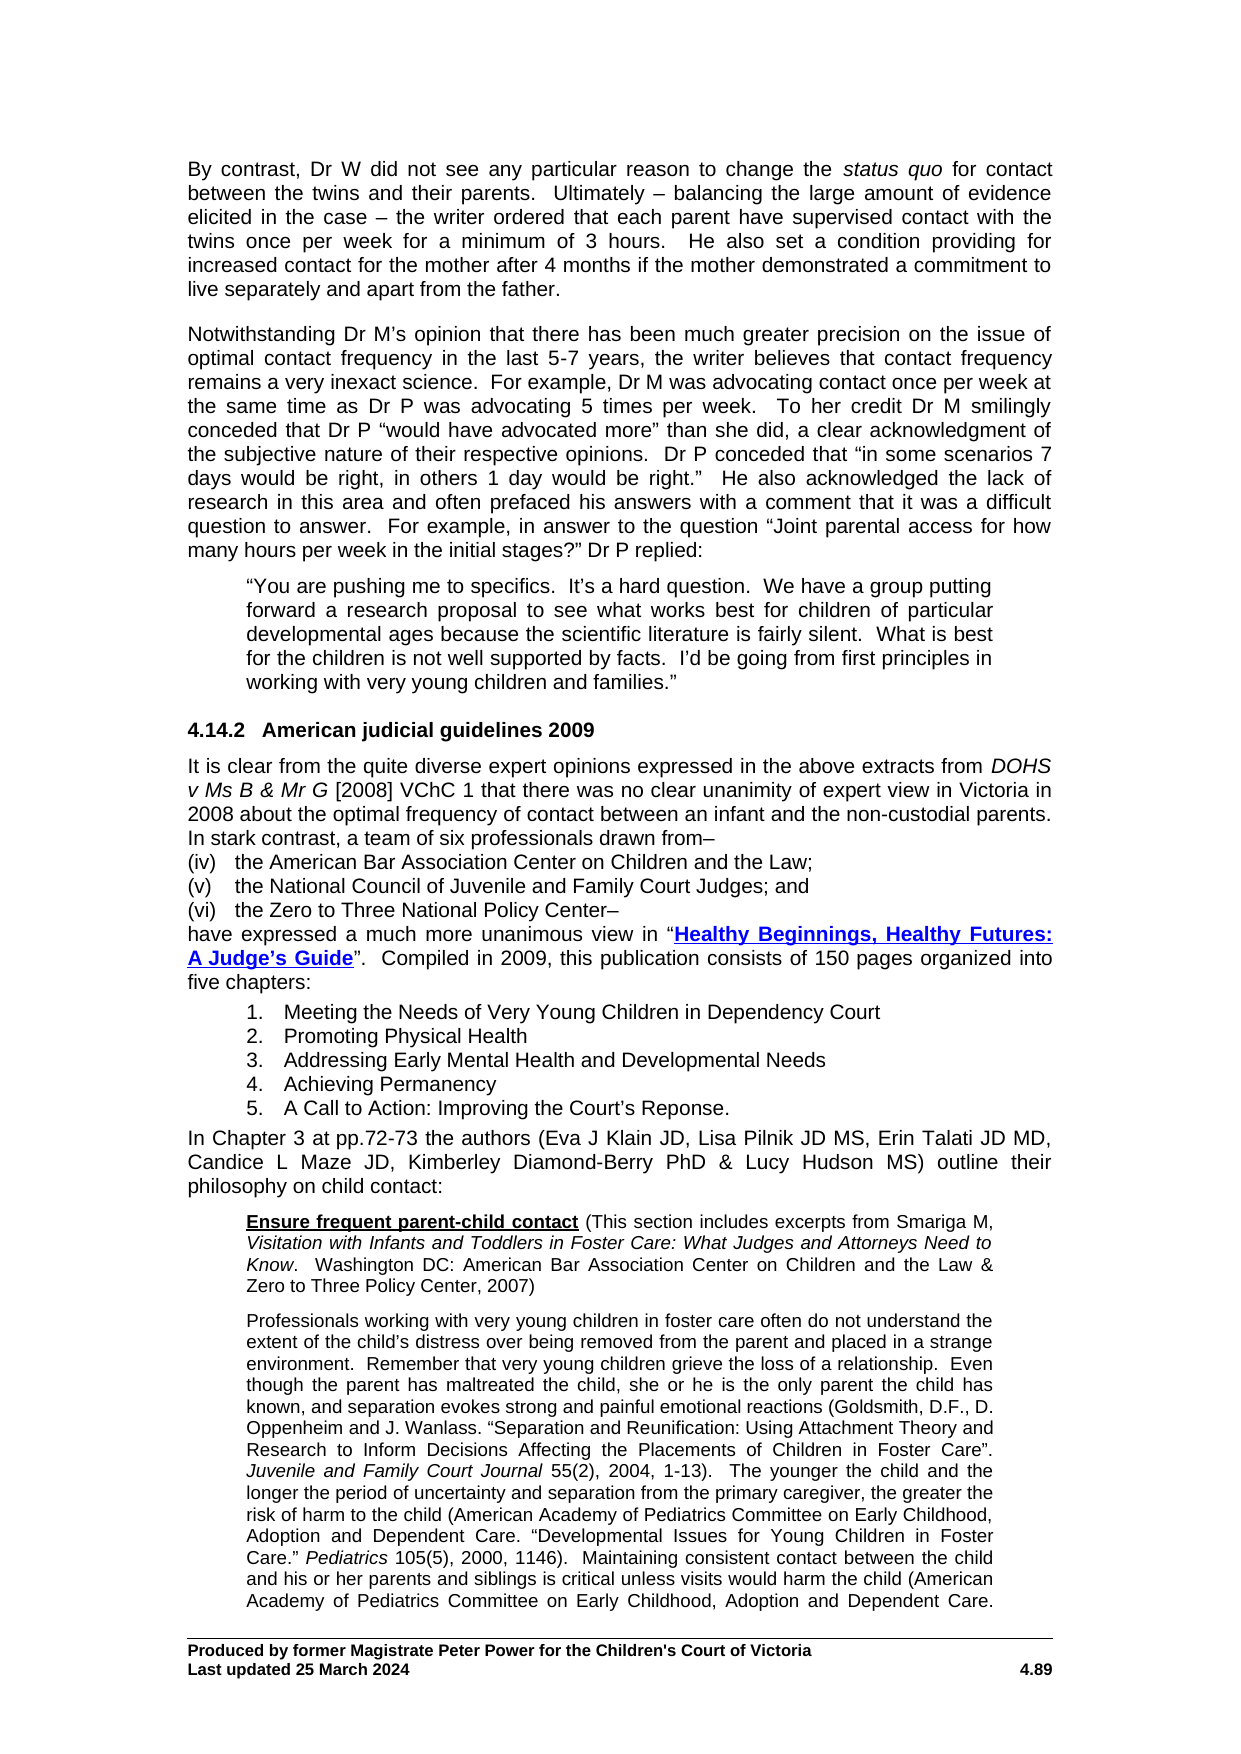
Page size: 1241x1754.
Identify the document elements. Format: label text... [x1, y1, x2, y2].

text It is clear from the quite diverse expert opinions expressed in the above extracts from DOHS v Ms B & Mr G [2008] VChC 1 that there was no clear unanimity of expert view in Victoria in 2008 about the optimal frequency of contact between an infant and the non-custodial parents. In stark contrast, a team of six professionals drawn from– [187, 754, 1053, 850]
text have expressed a much more unanimous view in “Healthy Beginnings, Healthy Futures: A Judge’s Guide”. Compiled in 2009, this publication consists of 150 pages organized into five chapters: [187, 922, 1053, 994]
text Ensure frequent parent-child contact (This section includes excerpts from Smariga M, Visitation with Infants and Toddlers in Foster Care: What Judges and Attorneys Need to Know. : on Children and the Law & Zero to , 2007) [246, 1211, 994, 1297]
text In Chapter 3 at pp.72-73 the authors (Eva J Klain JD, Lisa Pilnik JD MS, Erin Talati JD MD, Candice L Maze JD, Kimberley Diamond-Berry PhD & Lucy Hudson MS) outline their philosophy on child contact: [187, 1126, 1053, 1198]
list Promoting Physical Health [246, 1024, 1053, 1048]
list the Zero to Three National Policy Center– [187, 898, 1053, 922]
list the National Council of Juvenile and Family Court Judges; and [187, 874, 1053, 898]
list Achieving Permanency [246, 1072, 1053, 1096]
subtitle 4.14.2 American judicial guidelines 2009 [187, 718, 1053, 742]
text “You are pushing me to specifics. It’s a hard question. We have a group putting forward a research proposal to see what works best for children of particular developmental ages because the scientific literature is fairly silent. What is best for the children is not well supported by facts. I’d be going from first principles in working with very young children and families.” [246, 574, 994, 694]
list Addressing Early Mental Health and Developmental Needs [246, 1048, 1053, 1072]
text By contrast, Dr W did not see any particular reason to change the status quo for contact between the twins and their parents. Ultimately – balancing the large amount of evidence elicited in the case – the writer ordered that each parent have supervised contact with the twins once per week for a minimum of 3 hours. He also set a condition providing for increased contact for the mother after 4 months if the mother demonstrated a commitment to live separately and apart from the father. [187, 157, 1053, 301]
list Meeting the Needs of Very Young Children in [246, 1000, 1053, 1024]
list the American Bar Association Center on Children and the Law; [187, 850, 1053, 874]
text Notwithstanding Dr M’s opinion that there has been much greater precision on the issue of optimal contact frequency in the last 5-7 years, the writer believes that contact frequency remains a very inexact science. For example, Dr M was advocating contact once per week at the same time as Dr P was advocating 5 times per week. To her credit Dr M smilingly conceded that Dr P “would have advocated more” than she did, a clear acknowledgment of the subjective nature of their respective opinions. Dr P conceded that “in some scenarios 7 days would be right, in others 1 day would be right.” He also acknowledged the lack of research in this area and often prefaced his answers with a comment that it was a difficult question to answer. For example, in answer to the question “Joint parental access for how many hours per week in the initial stages?” Dr P replied: [187, 322, 1053, 562]
list A Call to Action: Improving the Court’s Reponse. [246, 1096, 1053, 1120]
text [246, 1309, 994, 1611]
